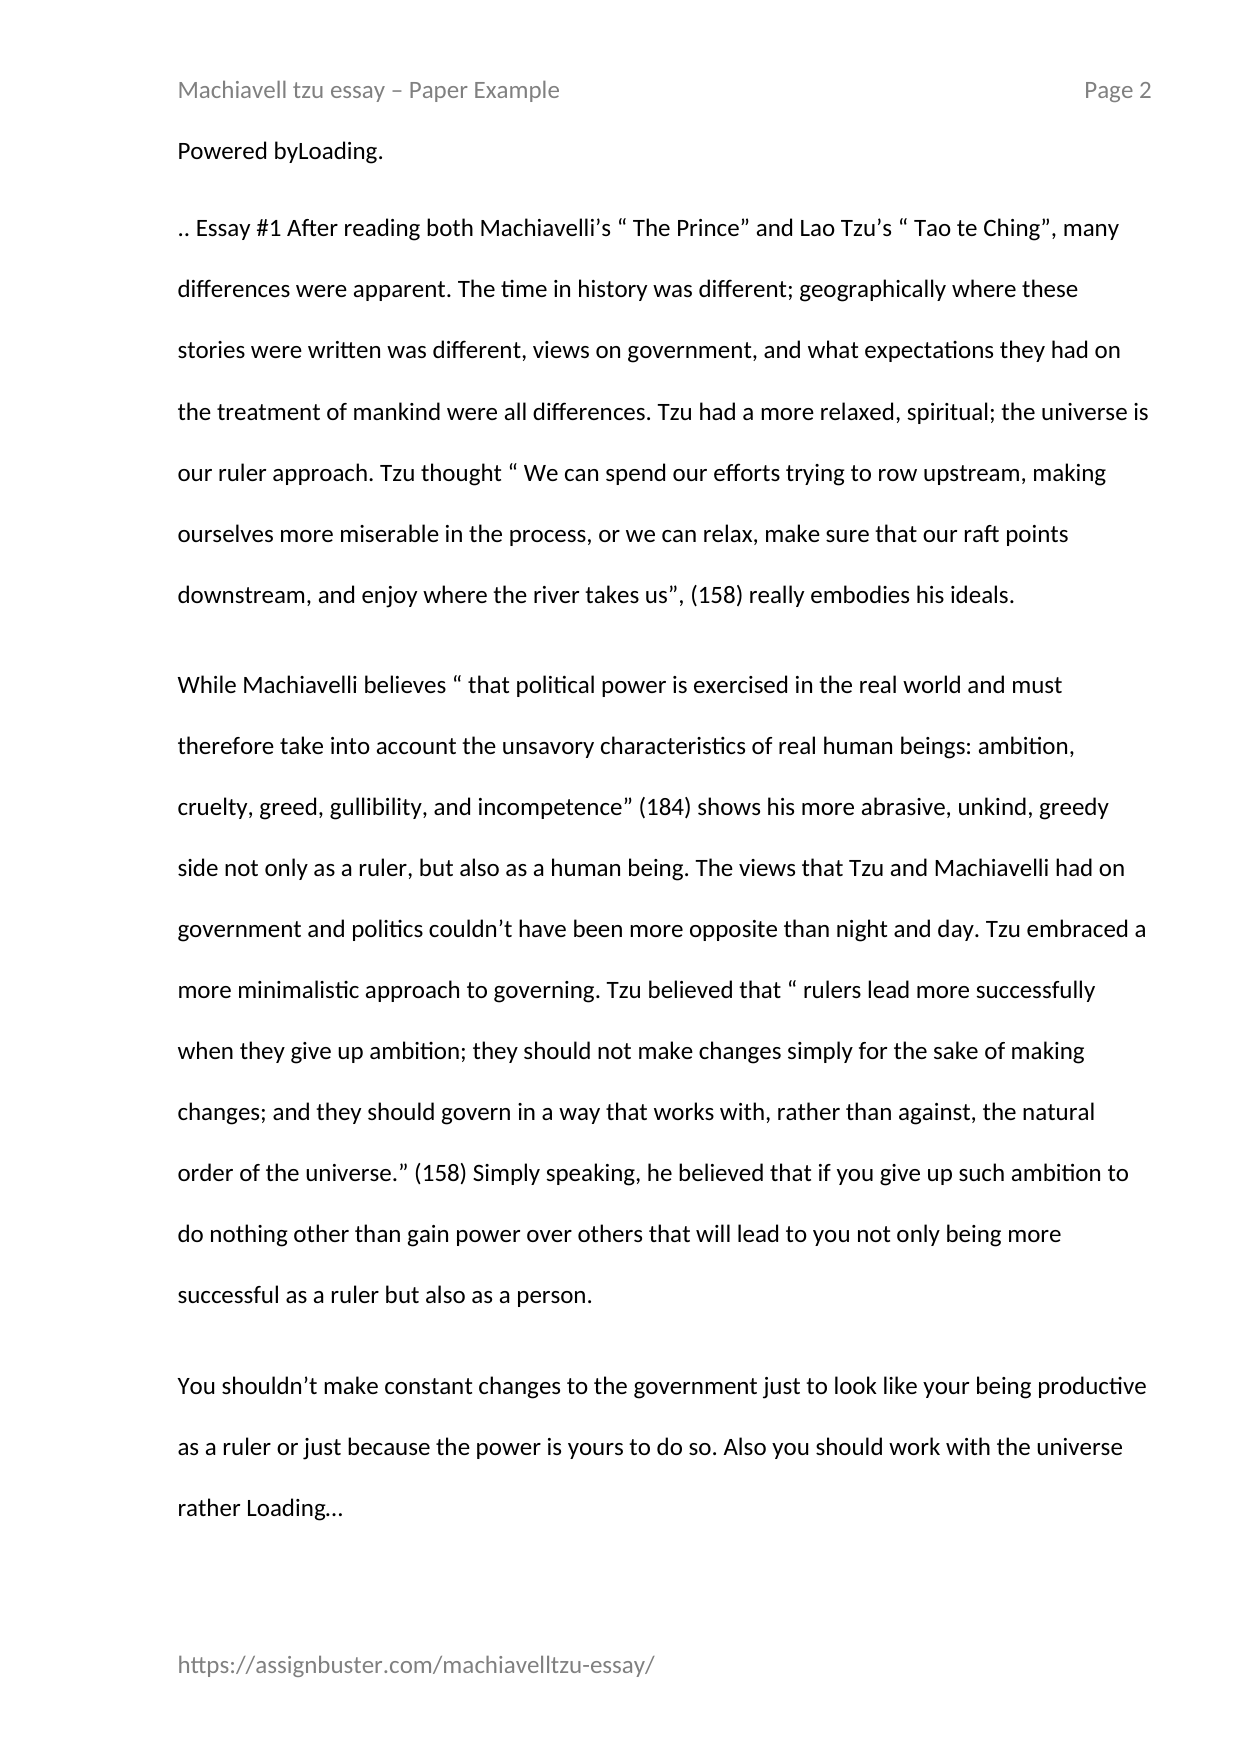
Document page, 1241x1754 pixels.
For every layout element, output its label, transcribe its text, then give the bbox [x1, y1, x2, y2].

text .. Essay #1 After reading both Machiavelli’s “ The Prince” and Lao Tzu’s “ Tao te Ching”, many differences were apparent. The time in history was different; geographically where these stories were written was different, views on government, and what expectations they had on the treatment of mankind were all differences. Tzu had a more relaxed, spiritual; the universe is our ruler approach. Tzu thought “ We can spend our efforts trying to row upstream, making ourselves more miserable in the process, or we can relax, make sure that our raft points downstream, and enjoy where the river takes us”, (158) really embodies his ideals. [177, 212, 1152, 609]
text While Machiavelli believes “ that political power is exercised in the real world and must therefore take into account the unsavory characteristics of real human beings: ambition, cruelty, greed, gullibility, and incompetence” (184) shows his more abrasive, unkind, greedy side not only as a ruler, but also as a human being. The views that Tzu and Machiavelli had on government and politics couldn’t have been more opposite than night and day. Tzu embraced a more minimalistic approach to governing. Tzu believed that “ rulers lead more successfully when they give up ambition; they should not make changes simply for the sake of making changes; and they should govern in a way that works with, rather than against, the natural order of the universe.” (158) Simply speaking, he believed that if you give up such ambition to do nothing other than gain power over others that will lead to you not only being more successful as a ruler but also as a person. [177, 669, 1152, 1310]
text You shouldn’t make constant changes to the government just to look like your being productive as a ruler or just because the power is yours to do so. Also you should work with the universe rather Loading… [177, 1370, 1152, 1523]
text Powered byLoading. [177, 135, 1152, 165]
